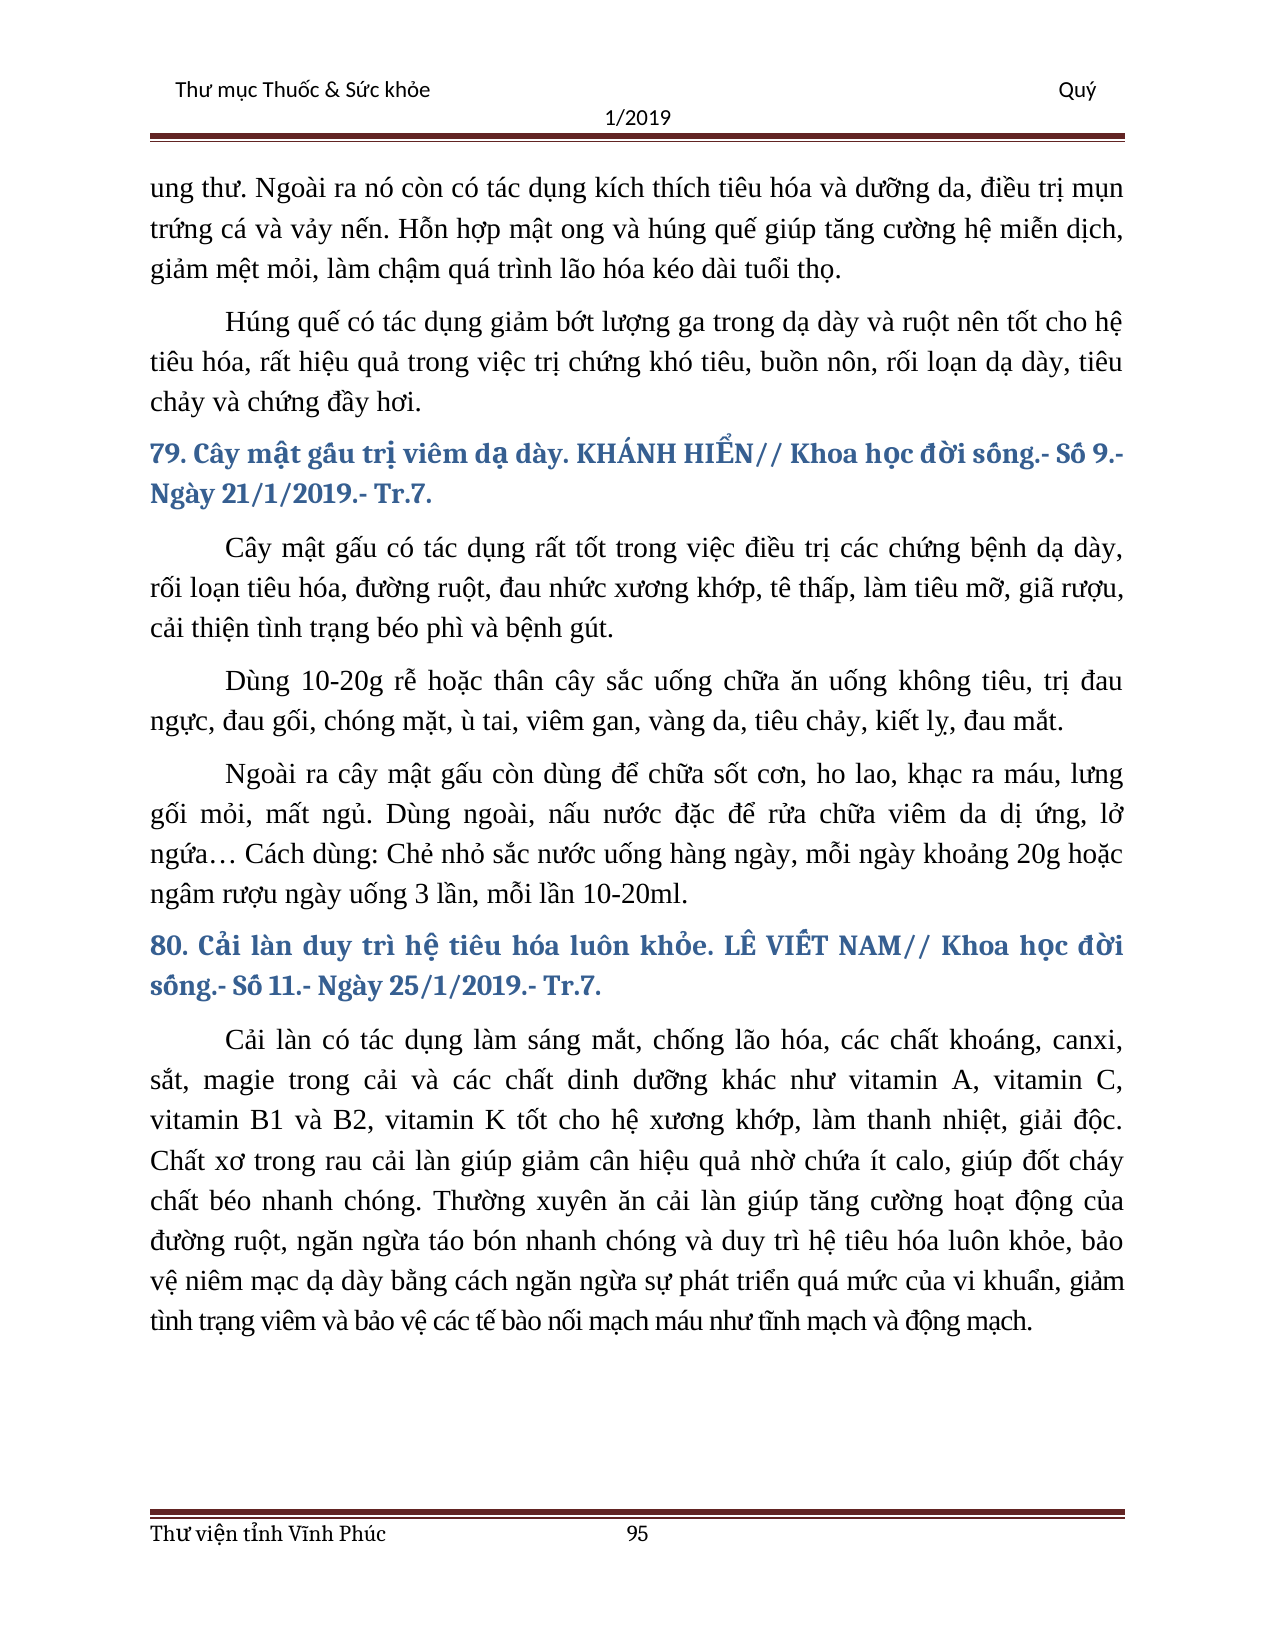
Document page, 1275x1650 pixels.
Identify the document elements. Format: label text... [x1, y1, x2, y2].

text Ngoài ra cây mật gấu còn dùng để chữa sốt cơn, ho lao, khạc ra máu, lưng gối mỏi, mất ngủ. Dùng ngoài, nấu nước đặc để rửa chữa viêm da dị ứng, lở ngứa… Cách dùng: Chẻ nhỏ sắc nước uống hàng ngày, mỗi ngày khoảng 20g hoặc ngâm rượu ngày uống 3 lần, mỗi lần 10-20ml. [150, 756, 1125, 910]
text Dùng 10-20g rễ hoặc thân cây sắc uống chữa ăn uống không tiêu, trị đau ngực, đau gối, chóng mặt, ù tai, viêm gan, vàng da, tiêu chảy, kiết lỵ, đau mắt. [150, 663, 1125, 737]
subtitle 80. Cải làn duy trì hệ tiêu hóa luôn khỏe. LÊ VIẾT NAM// Khoa học đời sống.- Số 11.- Ngày 25/1/2019.- Tr.7. [150, 929, 1125, 1003]
text Húng quế có tác dụng giảm bớt lượng ga trong dạ dày và ruột nên tốt cho hệ tiêu hóa, rất hiệu quả trong việc trị chứng khó tiêu, buồn nôn, rối loạn dạ dày, tiêu chảy và chứng đầy hơi. [150, 304, 1125, 418]
text Cải làn có tác dụng làm sáng mắt, chống lão hóa, các chất khoáng, canxi, sắt, magie trong cải và các chất dinh dưỡng khác như vitamin A, vitamin C, vitamin B1 và B2, vitamin K tốt cho hệ xương khớp, làm thanh nhiệt, giải độc. Chất xơ trong rau cải làn giúp giảm cân hiệu quả nhờ chứa ít calo, giúp đốt cháy chất béo nhanh chóng. Thường xuyên ăn cải làn giúp tăng cường hoạt động của đường ruột, ngăn ngừa táo bón nhanh chóng và duy trì hệ tiêu hóa luôn khỏe, bảo vệ niêm mạc dạ dày bằng cách ngăn ngừa sự phát triển quá mức của vi khuẩn, giảm tình trạng viêm và bảo vệ các tế bào nối mạch máu như tĩnh mạch và động mạch. [150, 1022, 1125, 1337]
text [150, 171, 1125, 284]
text Cây mật gấu có tác dụng rất tốt trong việc điều trị các chứng bệnh dạ dày, rối loạn tiêu hóa, đường ruột, đau nhức xương khớp, tê thấp, làm tiêu mỡ, giã rượu, cải thiện tình trạng béo phì và bệnh gút. [150, 530, 1125, 644]
subtitle 79. Cây mật gấu trị viêm dạ dày. KHÁNH HIỂN// Khoa học đời sống.- Số 9.- Ngày 21/1/2019.- Tr.7. [150, 437, 1125, 511]
